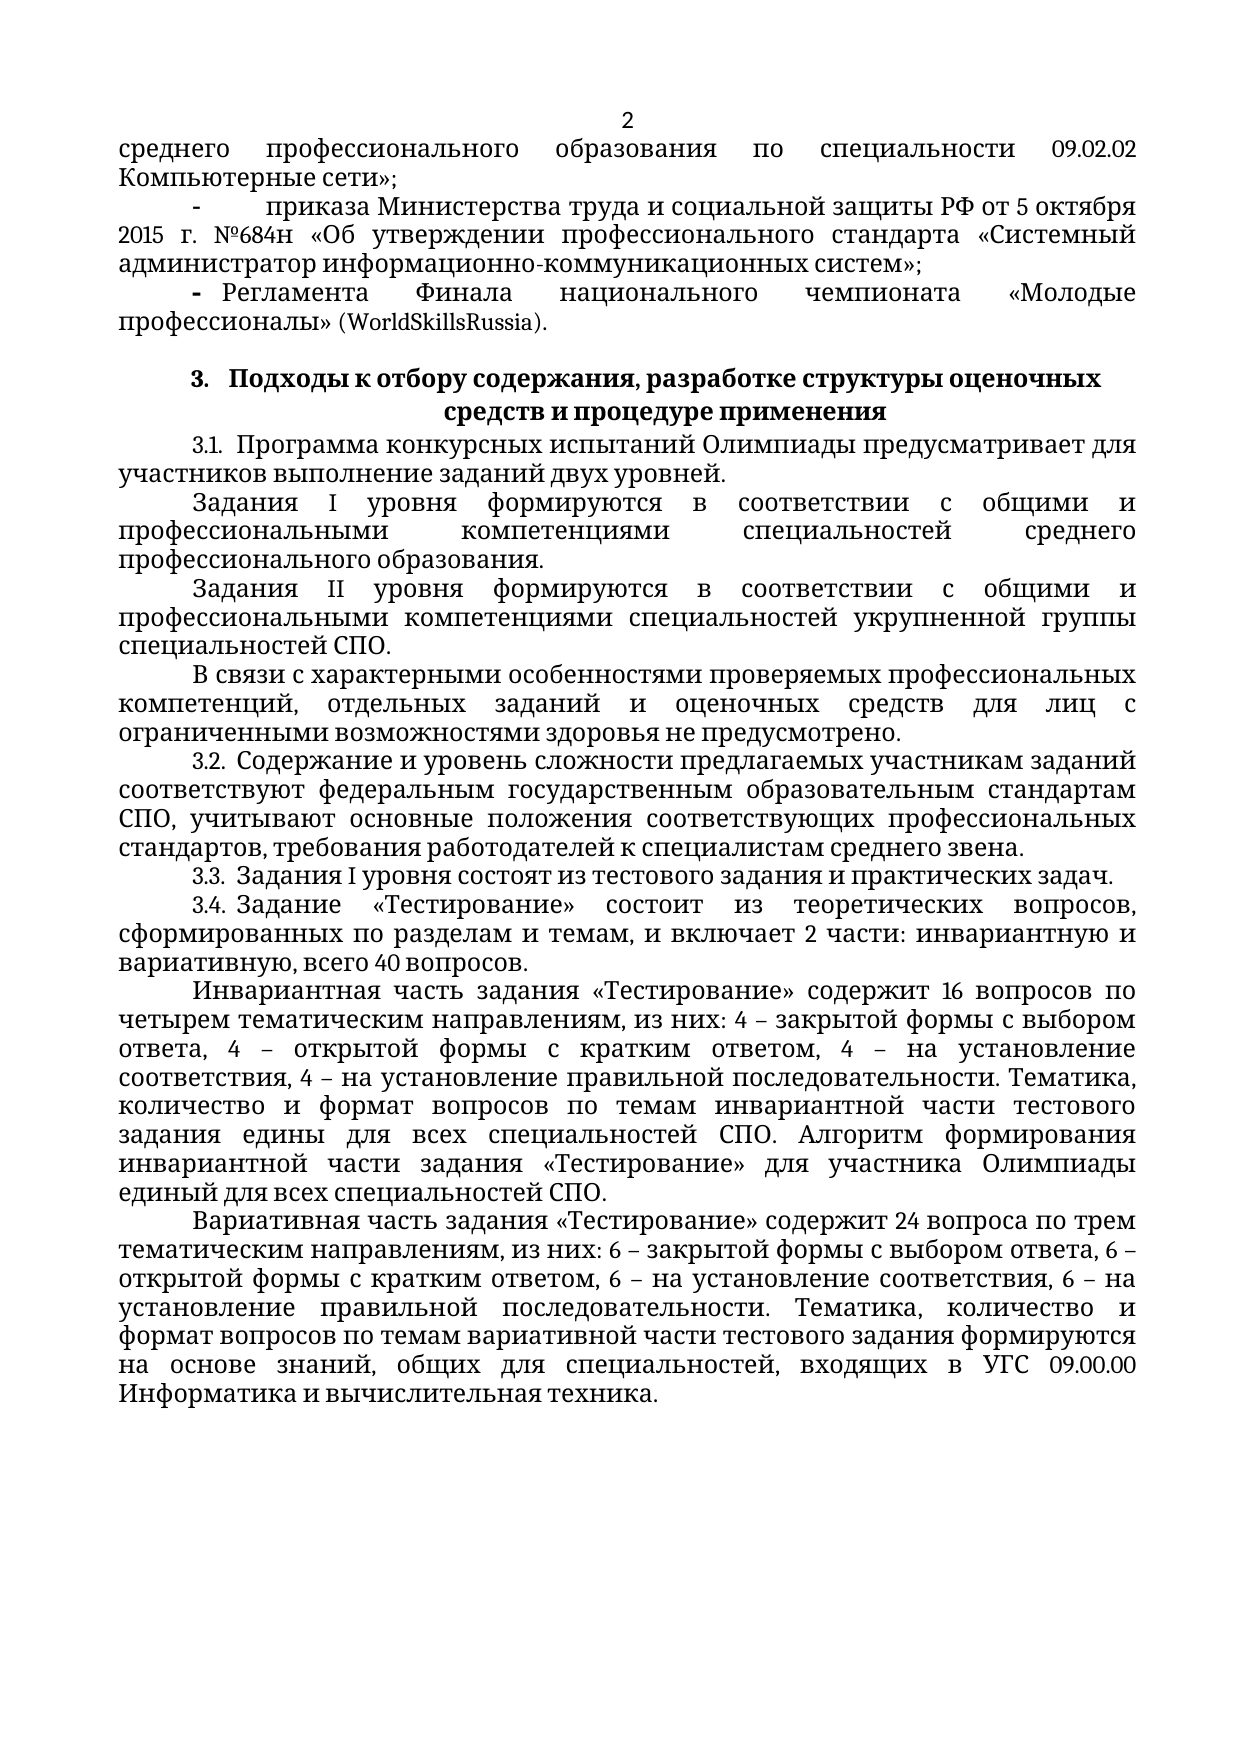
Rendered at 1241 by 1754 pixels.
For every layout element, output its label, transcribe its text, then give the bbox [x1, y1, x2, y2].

list Программа конкурсных испытаний Олимпиады предусматривает для участников выполнение заданий двух уровней. [118, 431, 1137, 488]
text Задания I уровня формируются в соответствии с общими и профессиональными компетенциями специальностей среднего профессионального образования. [118, 488, 1137, 575]
text Вариативная часть задания «Тестирование» содержит 24 вопроса по трем тематическим направлениям, из них: 6 – закрытой формы с выбором ответа, 6 – открытой формы с кратким ответом, 6 – на установление соответствия, 6 – на установление правильной последовательности. Тематика, количество и формат вопросов по темам вариативной части тестового задания формируются на основе знаний, общих для специальностей, входящих в УГС 09.00.00 Информатика и вычислительная техника. [118, 1207, 1137, 1408]
list Регламента Финала национального чемпионата «Молодые профессионалы» (WorldSkillsRussia). [118, 279, 1137, 336]
text В связи с характерными особенностями проверяемых профессиональных компетенций, отдельных заданий и оценочных средств для лиц с ограниченными возможностями здоровья не предусмотрено. [118, 661, 1137, 747]
text Инвариантная часть задания «Тестирование» содержит 16 вопросов по четырем тематическим направлениям, из них: 4 – закрытой формы с выбором ответа, 4 – открытой формы с кратким ответом, 4 – на установление соответствия, 4 – на установление правильной последовательности. Тематика, количество и формат вопросов по темам инвариантной части тестового задания едины для всех специальностей СПО. Алгоритм формирования инвариантной части задания «Тестирование» для участника Олимпиады единый для всех специальностей СПО. [118, 977, 1137, 1207]
list приказа Министерства труда и социальной защиты РФ от 5 октября 2015 г. №684н «Об утверждении профессионального стандарта «Системный администратор информационно-коммуникационных систем»; [118, 192, 1137, 279]
list Задание «Тестирование» состоит из теоретических вопросов, сформированных по разделам и темам, и включает 2 части: инвариантную и вариативную, всего 40 вопросов. [118, 891, 1137, 977]
list Подходы к отбору содержания, разработке структуры оценочных средств и процедуре применения [156, 365, 1137, 427]
list Содержание и уровень сложности предлагаемых участникам заданий соответствуют федеральным государственным образовательным стандартам СПО, учитывают основные положения соответствующих профессиональных стандартов, требования работодателей к специалистам среднего звена. [118, 747, 1137, 862]
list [118, 135, 1137, 192]
list Задания I уровня состоят из тестового задания и практических задач. [118, 862, 1137, 891]
text Задания II уровня формируются в соответствии с общими и профессиональными компетенциями специальностей укрупненной группы специальностей СПО. [118, 575, 1137, 661]
